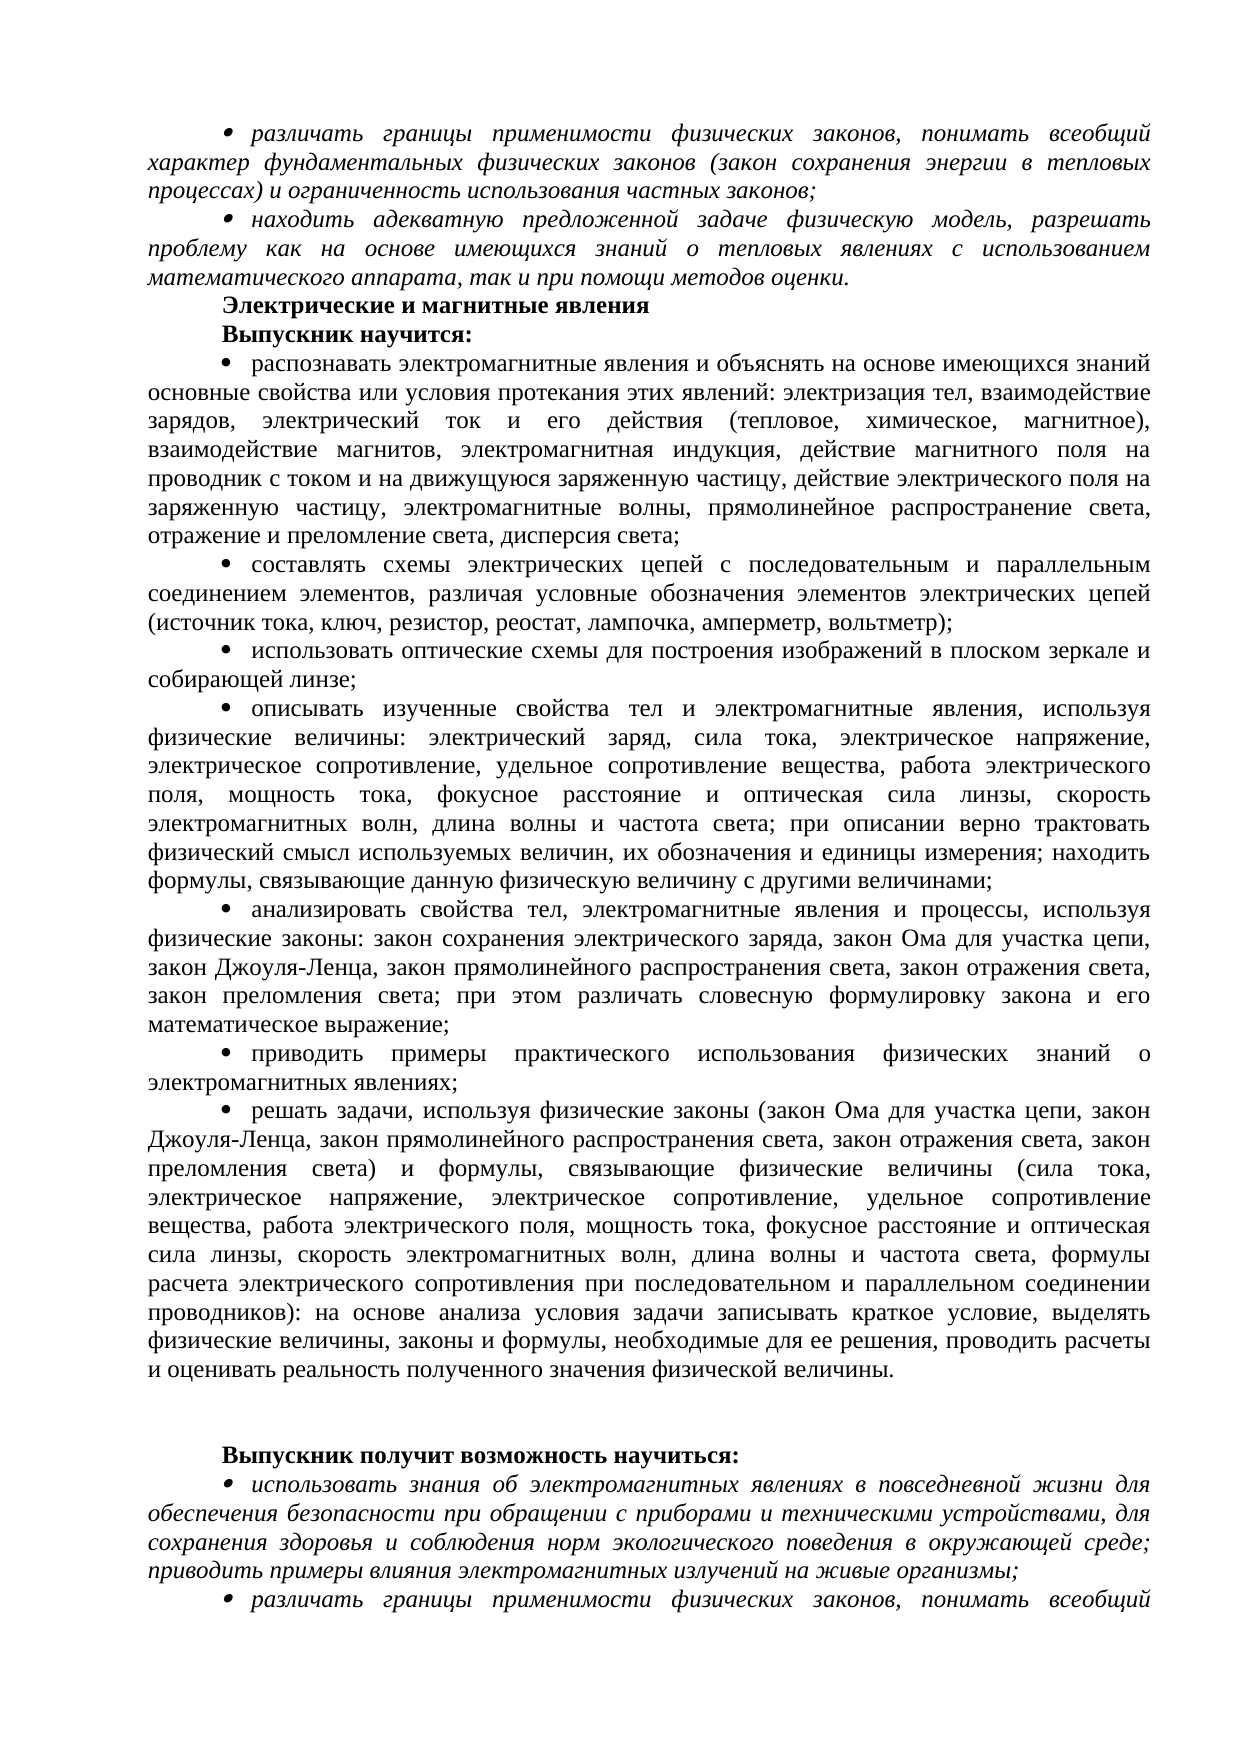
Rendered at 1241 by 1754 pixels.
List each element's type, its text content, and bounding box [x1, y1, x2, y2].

text Выпускник научится: [148, 319, 1152, 348]
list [148, 1584, 1152, 1613]
text Электрические и магнитные явления [148, 291, 1152, 319]
list анализировать свойства тел, электромагнитные явления и процессы, используя физические законы: закон сохранения электрического заряда, закон Ома для участка цепи, закон Джоуля-Ленца, закон прямолинейного распространения света, закон отражения света, закон преломления света; при этом различать словесную формулировку закона и его математическое выражение; [148, 894, 1152, 1038]
list использовать оптические схемы для построения изображений в плоском зеркале и собирающей линзе; [148, 636, 1152, 693]
list решать задачи, используя физические законы (закон Ома для участка цепи, закон Джоуля-Ленца, закон прямолинейного распространения света, закон отражения света, закон преломления света) и формулы, связывающие физические величины (сила тока, электрическое напряжение, электрическое сопротивление, удельное сопротивление вещества, работа электрического поля, мощность тока, фокусное расстояние и оптическая сила линзы, скорость электромагнитных волн, длина волны и частота света, формулы расчета электрического сопротивления при последовательном и параллельном соединении проводников): на основе анализа условия задачи записывать краткое условие, выделять физические величины, законы и формулы, необходимые для ее решения, проводить расчеты и оценивать реальность полученного значения физической величины. [148, 1096, 1152, 1383]
list приводить примеры практического использования физических знаний о электромагнитных явлениях; [148, 1038, 1152, 1096]
list составлять схемы электрических цепей с последовательным и параллельным соединением элементов, различая условные обозначения элементов электрических цепей (источник тока, ключ, резистор, реостат, лампочка, амперметр, вольтметр); [148, 549, 1152, 636]
list распознавать электромагнитные явления и объяснять на основе имеющихся знаний основные свойства или условия протекания этих явлений: электризация тел, взаимодействие зарядов, электрический ток и его действия (тепловое, химическое, магнитное), взаимодействие магнитов, электромагнитная индукция, действие магнитного поля на проводник с током и на движущуюся заряженную частицу, действие электрического поля на заряженную частицу, электромагнитные волны, прямолинейное распространение света, отражение и преломление света, дисперсия света; [148, 348, 1152, 549]
text Выпускник получит возможность научиться: [148, 1441, 1152, 1469]
list использовать знания об электромагнитных явлениях в повседневной жизни для обеспечения безопасности при обращении с приборами и техническими устройствами, для сохранения здоровья и соблюдения норм экологического поведения в окружающей среде; приводить примеры влияния электромагнитных излучений на живые организмы; [148, 1469, 1152, 1584]
list описывать изученные свойства тел и электромагнитные явления, используя физические величины: электрический заряд, сила тока, электрическое напряжение, электрическое сопротивление, удельное сопротивление вещества, работа электрического поля, мощность тока, фокусное расстояние и оптическая сила линзы, скорость электромагнитных волн, длина волны и частота света; при описании верно трактовать физический смысл используемых величин, их обозначения и единицы измерения; находить формулы, связывающие данную физическую величину с другими величинами; [148, 693, 1152, 894]
list находить адекватную предложенной задаче физическую модель, разрешать проблему как на основе имеющихся знаний о тепловых явлениях с использованием математического аппарата, так и при помощи методов оценки. [148, 204, 1152, 291]
list различать границы применимости физических законов, понимать всеобщий характер фундаментальных физических законов (закон сохранения энергии в тепловых процессах) и ограниченность использования частных законов; [148, 118, 1152, 204]
